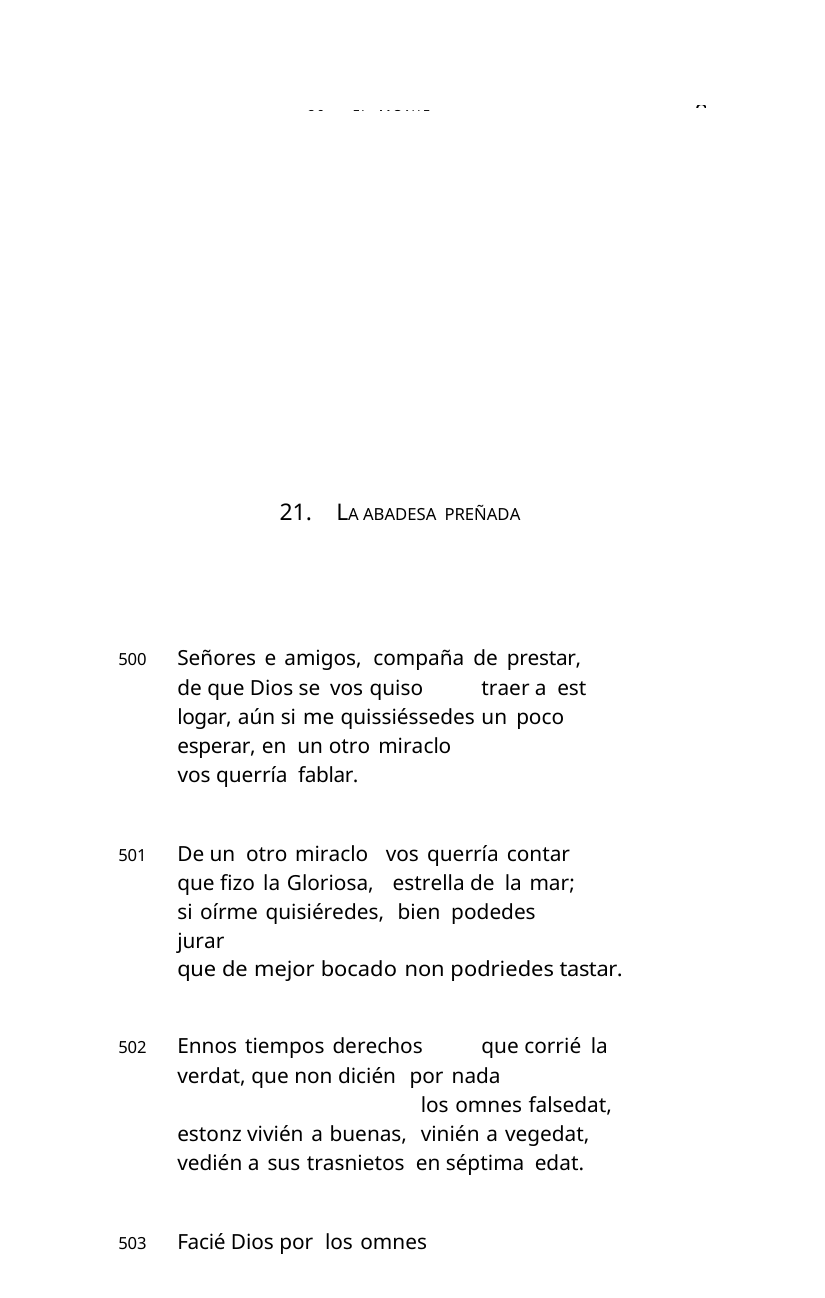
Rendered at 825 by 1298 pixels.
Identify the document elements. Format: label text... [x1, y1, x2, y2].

list Señores e amigos, compaña de prestar, de que Dios se vos quiso traer a est logar, aún si me quissiéssedes un poco esperar, en un otro miraclo vos querría fablar. [118, 643, 589, 789]
list Ennos tiempos derechos que corrié la verdat, que non dicién por nada los omnes falsedat, estonz vivién a buenas, vinién a vegedat, vedién a sus trasnietos en séptima edat. [118, 1031, 627, 1177]
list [118, 1227, 635, 1255]
text que de mejor bocado non podriedes tastar. [177, 956, 645, 982]
list De un otro miraclo vos querría contar que fizo la Gloriosa, estrella de la mar; si oírme quisiéredes, bien podedes jurar [118, 839, 578, 955]
list LA ABADESA PREÑADA [279, 496, 712, 527]
